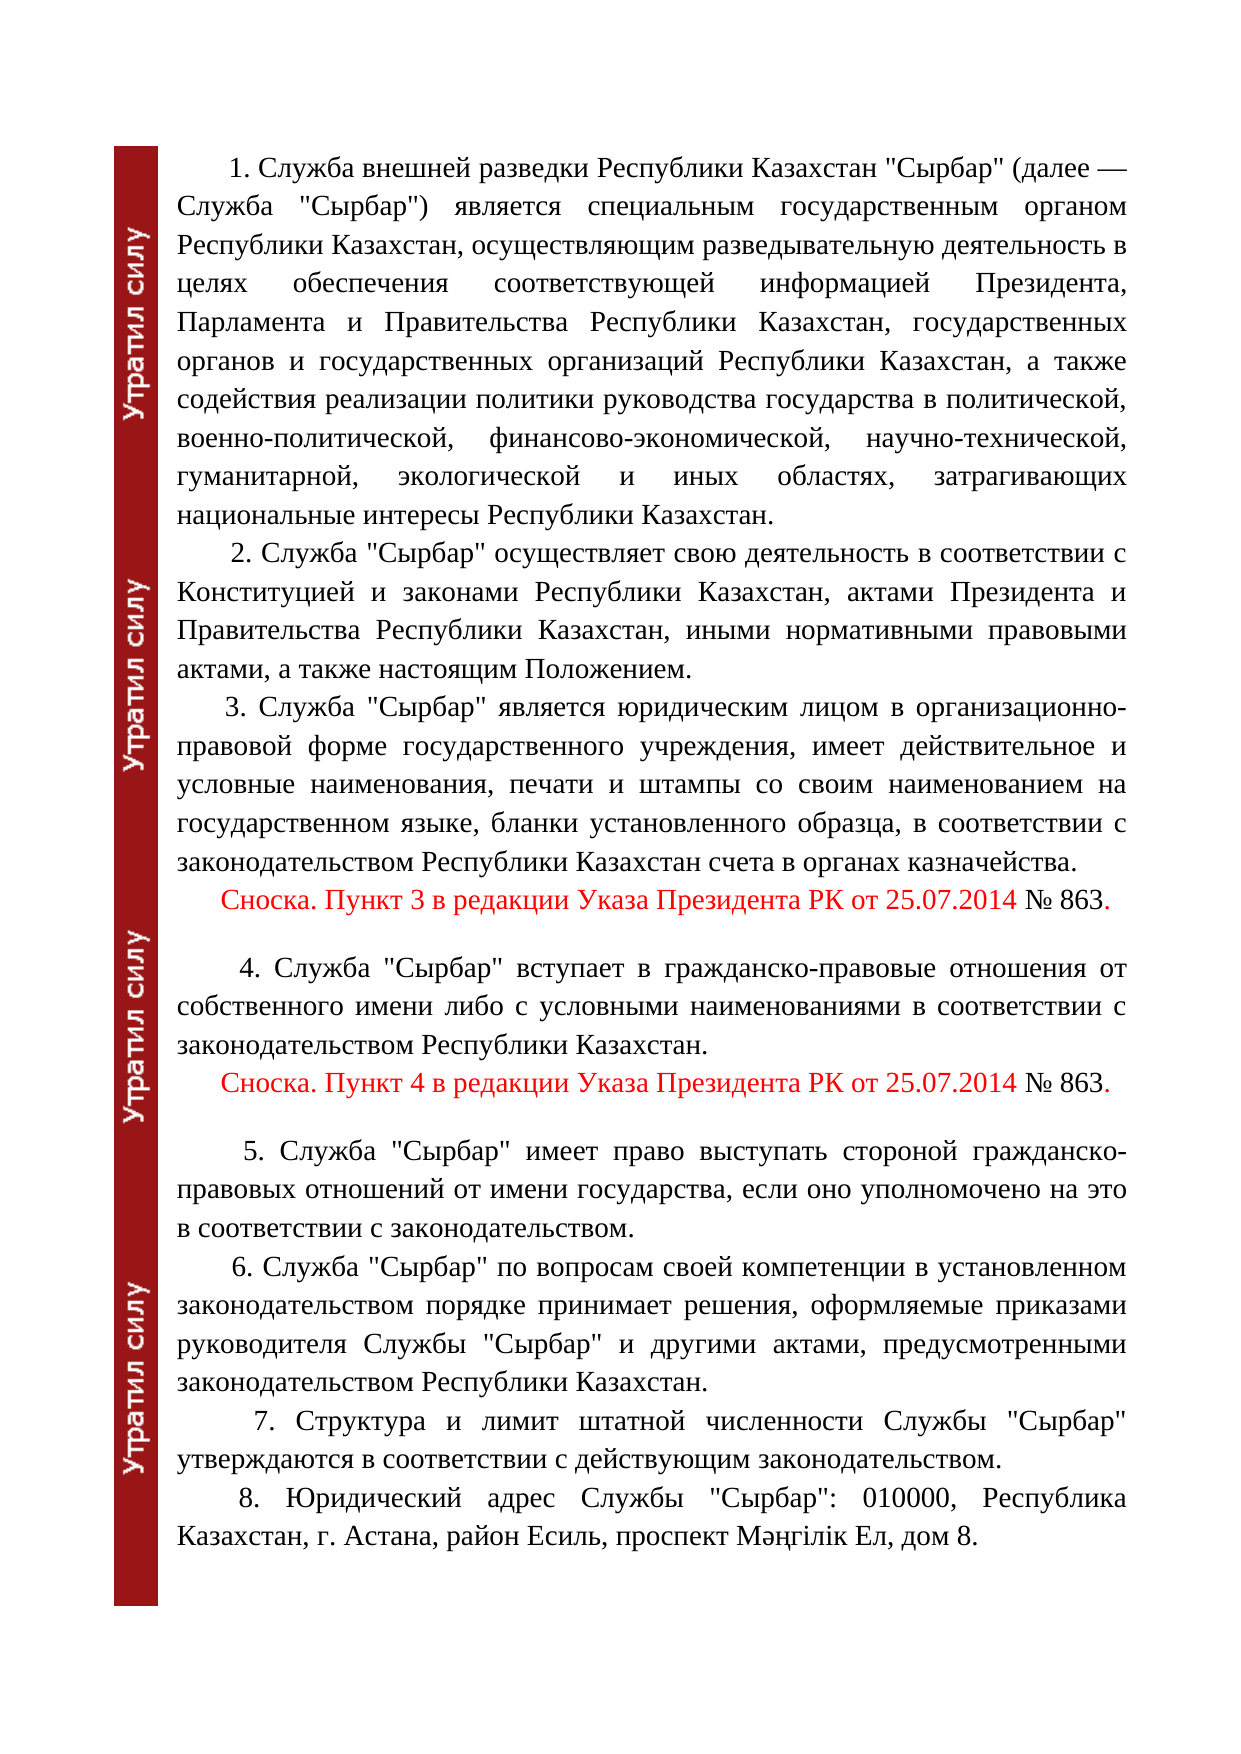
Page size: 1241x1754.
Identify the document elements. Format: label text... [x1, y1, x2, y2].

text Сноска. Пункт 4 в редакции Указа Президента РК от 25.07.2014 № 863. [112, 1066, 1128, 1129]
picture [114, 1475, 158, 1480]
picture [114, 530, 158, 535]
text 6. Служба "Сырбар" по вопросам своей компетенции в установленном законодательством порядке принимает решения, оформляемые приказами руководителя Службы "Сырбар" и другими актами, предусмотренными законодательством Республики Казахстан. [112, 1249, 1128, 1398]
text 8. Юридический адрес Службы "Сырбар": 010000, Республика Казахстан, г. Астана, район Есиль, проспект Мәңгілік Ел, дом 8. [112, 1480, 1128, 1552]
picture [114, 1061, 158, 1066]
text 7. Структура и лимит штатной численности Службы "Сырбар" утверждаются в соответствии с действующим законодательством. [112, 1403, 1128, 1475]
text 4. Служба "Сырбар" вступает в гражданско-правовые отношения от собственного имени либо с условными наименованиями в соответствии с законодательством Республики Казахстан. [112, 950, 1128, 1061]
picture [114, 1244, 158, 1249]
picture [114, 946, 158, 950]
text 5. Служба "Сырбар" имеет право выступать стороной гражданско-правовых отношений от имени государства, если оно уполномочено на это в соответствии с законодательством. [112, 1133, 1128, 1244]
text Сноска. Пункт 3 в редакции Указа Президента РК от 25.07.2014 № 863. [112, 882, 1128, 946]
picture [114, 146, 158, 150]
picture [114, 1129, 158, 1133]
picture [114, 684, 158, 689]
text 1. Служба внешней разведки Республики Казахстан "Сырбар" (далее — Служба "Сырбар") является специальным государственным органом Республики Казахстан, осуществляющим разведывательную деятельность в целях обеспечения соответствующей информацией Президента, Парламента и Правительства Республики Казахстан, государственных органов и государственных организаций Республики Казахстан, а также содействия реализации политики руководства государства в политической, военно-политической, финансово-экономической, научно-технической, гуманитарной, экологической и иных областях, затрагивающих национальные интересы Республики Казахстан. [112, 150, 1128, 530]
picture [114, 1398, 158, 1403]
text 2. Служба "Сырбар" осуществляет свою деятельность в соответствии с Конституцией и законами Республики Казахстан, актами Президента и Правительства Республики Казахстан, иными нормативными правовыми актами, а также настоящим Положением. [112, 535, 1128, 684]
text 3. Служба "Сырбар" является юридическим лицом в организационно-правовой форме государственного учреждения, имеет действительное и условные наименования, печати и штампы со своим наименованием на государственном языке, бланки установленного образца, в соответствии с законодательством Республики Казахстан счета в органах казначейства. [112, 689, 1128, 877]
picture [114, 1552, 158, 1606]
picture [114, 877, 158, 882]
